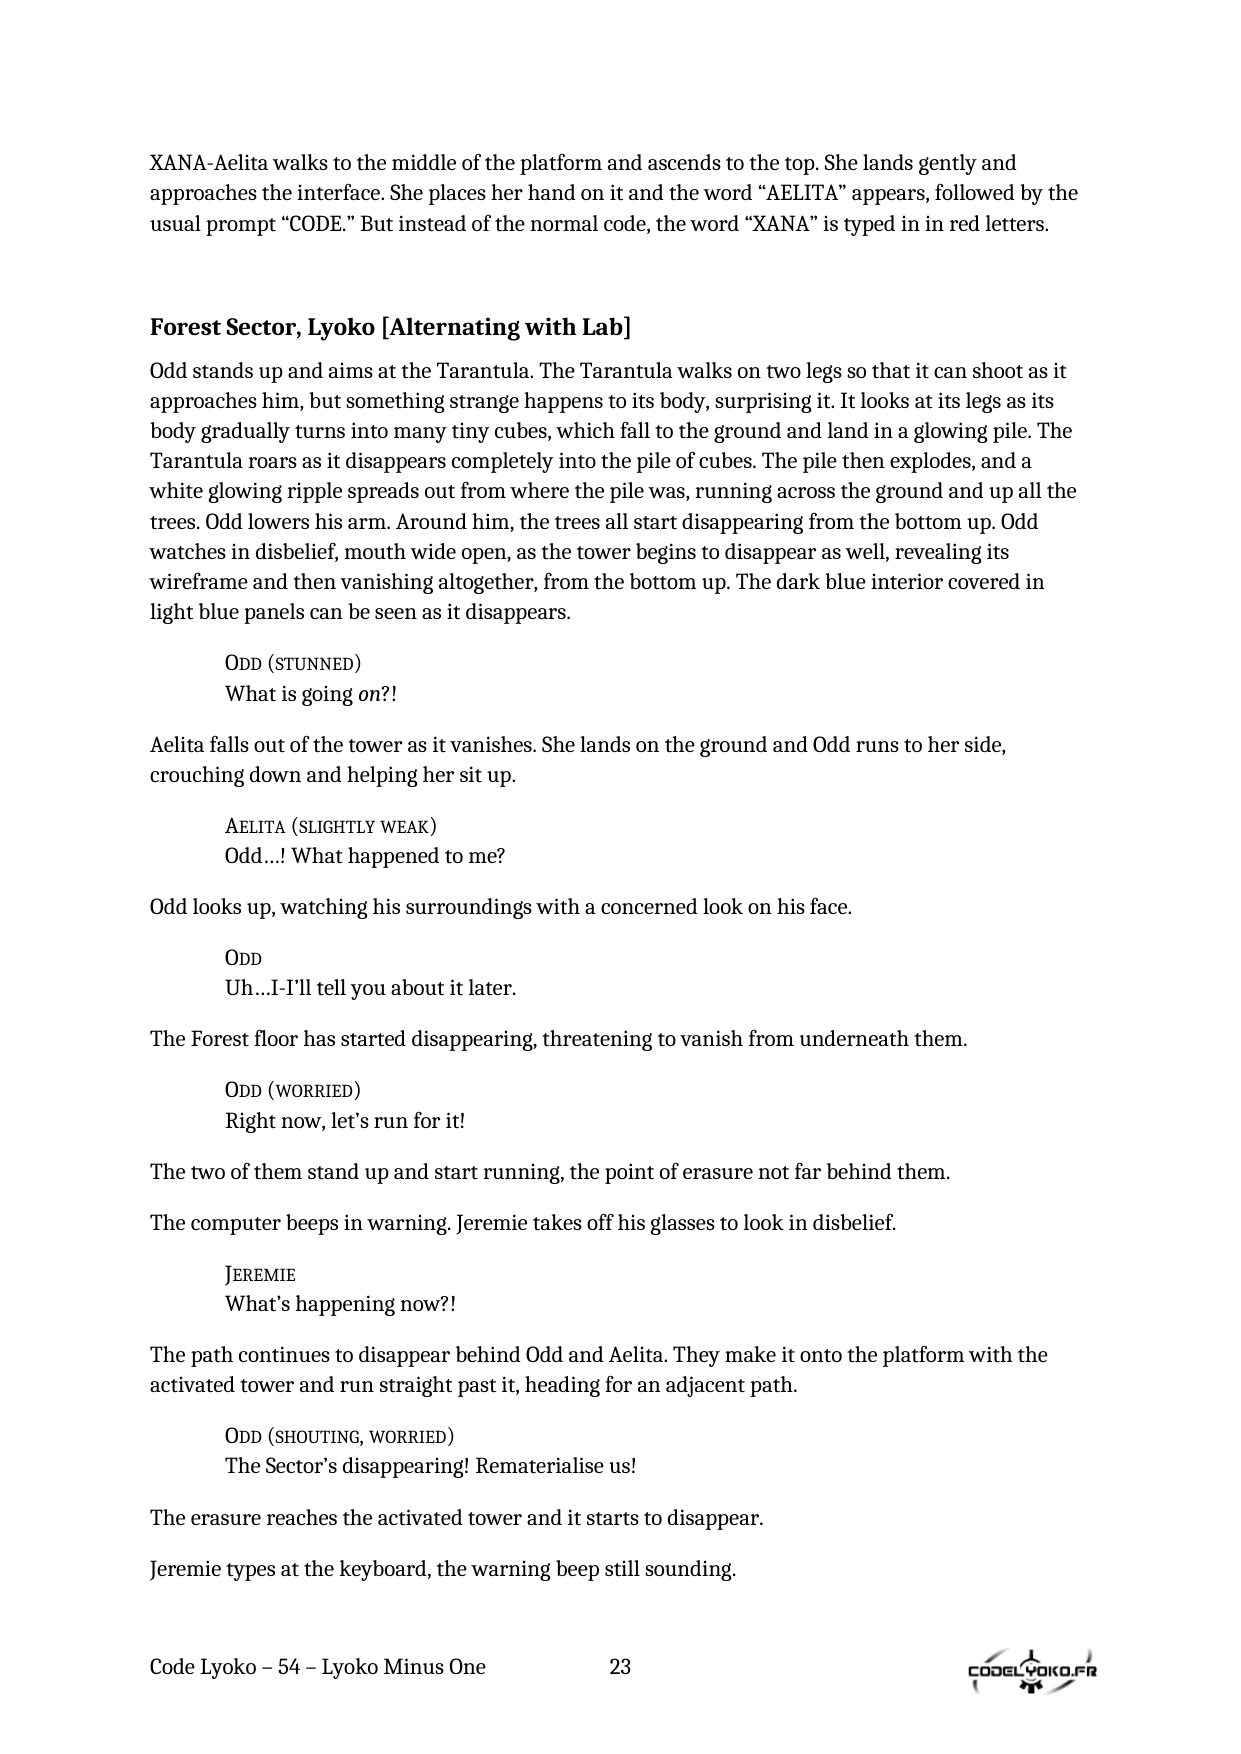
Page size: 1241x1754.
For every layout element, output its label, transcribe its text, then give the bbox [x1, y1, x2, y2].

text The computer beeps in warning. Jeremie takes off his glasses to look in disbelief. [150, 1209, 1090, 1236]
text Aelita falls out of the tower as it vanishes. She lands on the ground and Odd runs to her side, crouching down and helping her sit up. [150, 731, 1090, 788]
text Odd [225, 945, 1090, 971]
text Odd (worried) [225, 1077, 1090, 1103]
text Odd (shouting, worried) [225, 1423, 1090, 1449]
text Uh…I-I’ll tell you about it later. [225, 975, 1090, 1001]
text The erasure reaches the activated tower and it starts to disappear. [150, 1504, 1090, 1531]
text Aelita (slightly weak) [225, 813, 1090, 839]
text Odd stands up and aims at the Tarantula. The Tarantula walks on two legs so that it can shoot as it approaches him, but something strange happens to its body, surprising it. It looks at its legs as its body gradually turns into many tiny cubes, which fall to the ground and land in a glowing pile. The Tarantula roars as it disappears completely into the pile of cubes. The pile then explodes, and a white glowing ripple spreads out from where the pile was, running across the ground and up all the trees. Odd lowers his arm. Around him, the trees all start disappearing from the bottom up. Odd watches in disbelief, mouth wide open, as the tower begins to disappear as well, revealing its wireframe and then vanishing altogether, from the bottom up. The dark blue interior covered in light blue panels can be seen as it disappears. [150, 357, 1090, 625]
text Right now, let’s run for it! [225, 1107, 1090, 1134]
text What’s happening now?! [225, 1291, 1090, 1317]
text Jeremie types at the keyboard, the warning beep still sounding. [150, 1555, 1090, 1582]
text Odd looks up, watching his surroundings with a concerned look on his face. [150, 894, 1090, 920]
subtitle Forest Sector, Lyoko [Alternating with Lab] [150, 312, 1090, 341]
text Jeremie [225, 1261, 1090, 1287]
text Odd…! What happened to me? [225, 843, 1090, 869]
text XANA-Aelita walks to the middle of the platform and ascends to the top. She lands gently and approaches the interface. She places her hand on it and the word “AELITA” appears, followed by the usual prompt “CODE.” But instead of the normal code, the word “XANA” is typed in in red letters. [150, 150, 1090, 237]
text The two of them stand up and start running, the point of erasure not far behind them. [150, 1158, 1090, 1185]
text The Forest floor has started disappearing, threatening to vanish from underneath them. [150, 1026, 1090, 1052]
text What is going on?! [225, 680, 1090, 707]
text The path continues to disappear behind Odd and Aelita. They make it onto the platform with the activated tower and run straight past it, heading for an adjacent path. [150, 1342, 1090, 1398]
picture [965, 1647, 1100, 1695]
text Odd (stunned) [225, 650, 1090, 676]
text The Sector’s disappearing! Rematerialise us! [225, 1453, 1090, 1479]
